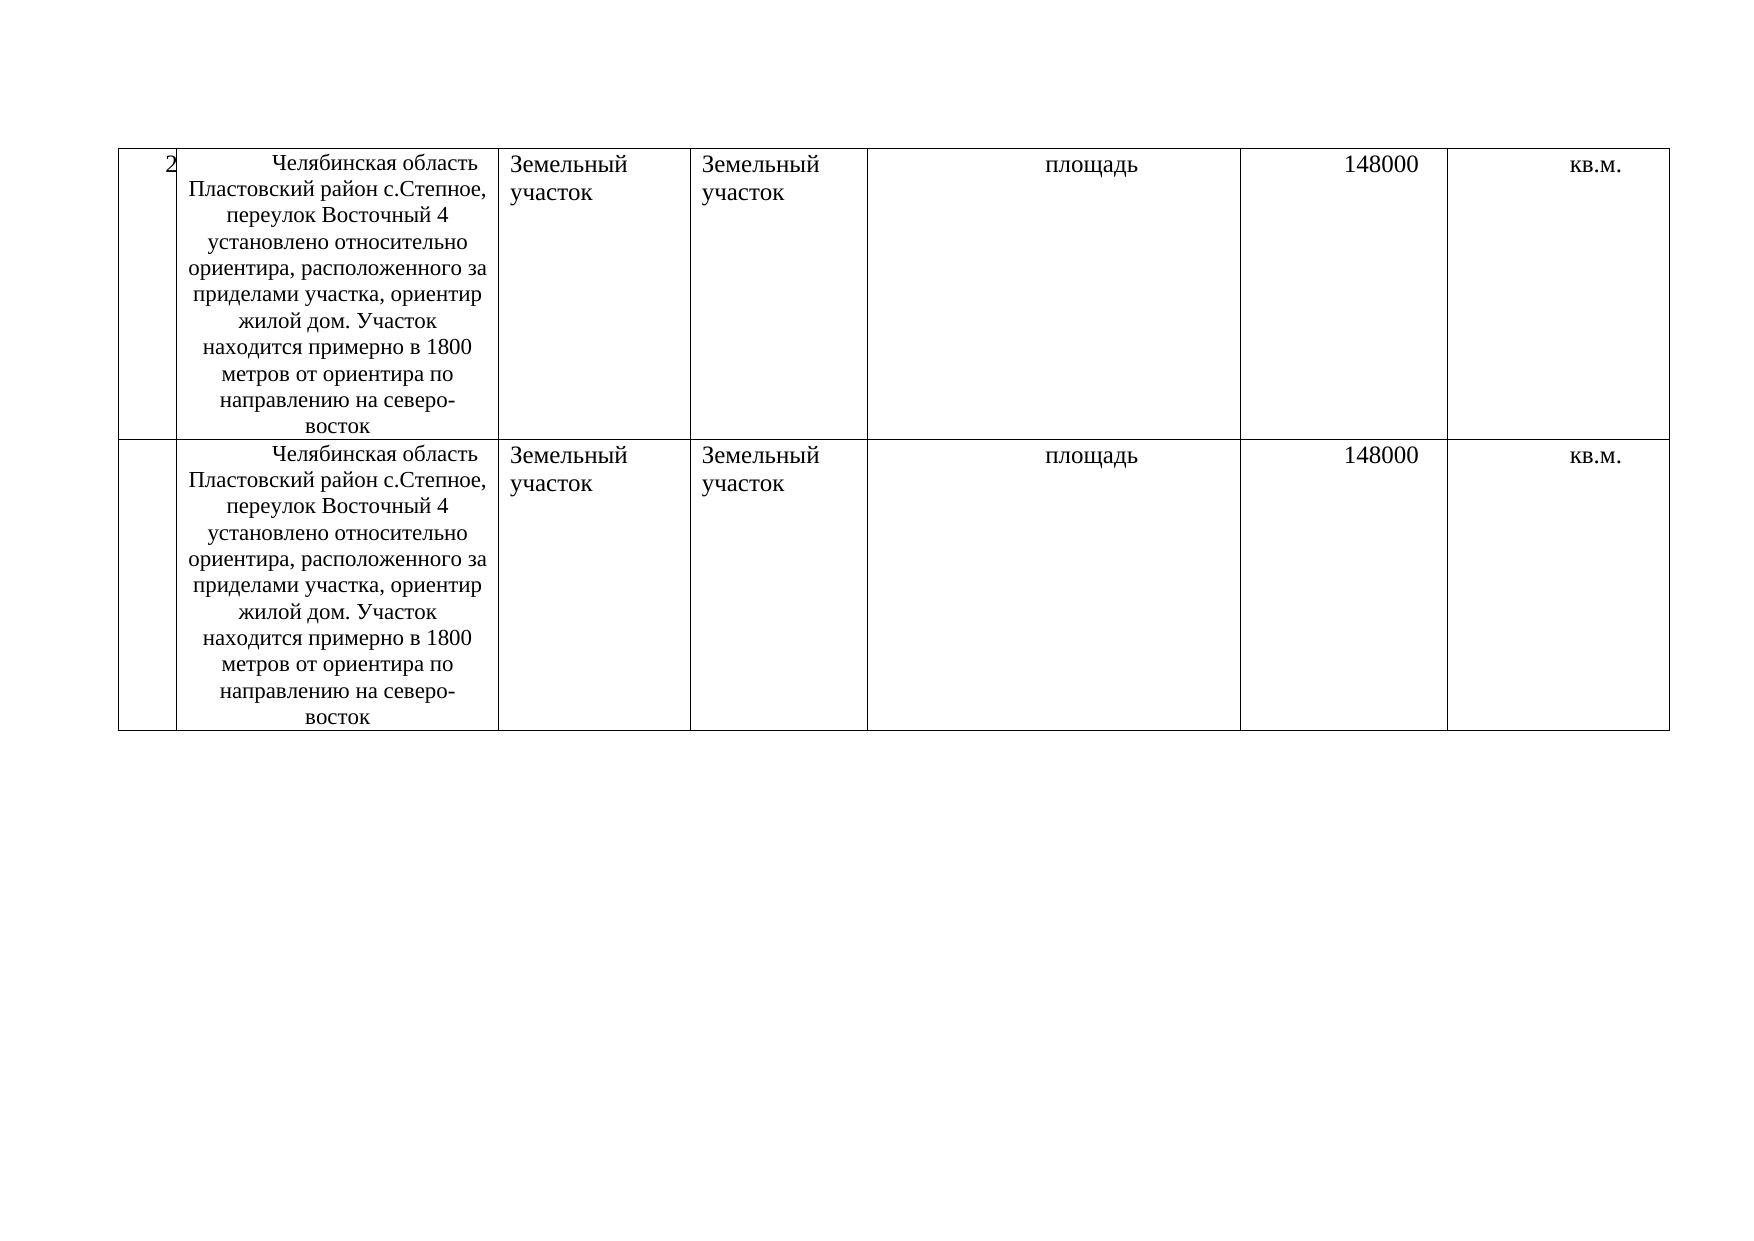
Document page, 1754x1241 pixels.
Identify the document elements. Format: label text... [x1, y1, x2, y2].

table_cell [119, 440, 176, 729]
table_cell 2 [119, 149, 176, 439]
table_cell Земельный участок [499, 440, 690, 729]
table_cell 148000 [1241, 440, 1447, 729]
table_cell площадь [868, 440, 1240, 729]
table_cell кв.м. [1448, 440, 1669, 729]
table_cell Земельный участок [691, 149, 867, 439]
table_cell кв.м. [1448, 149, 1669, 439]
table_cell 148000 [1241, 149, 1447, 439]
table_cell Земельный участок [691, 440, 867, 729]
table_cell площадь [868, 149, 1240, 439]
table_cell Земельный участок [499, 149, 690, 439]
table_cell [177, 149, 498, 439]
